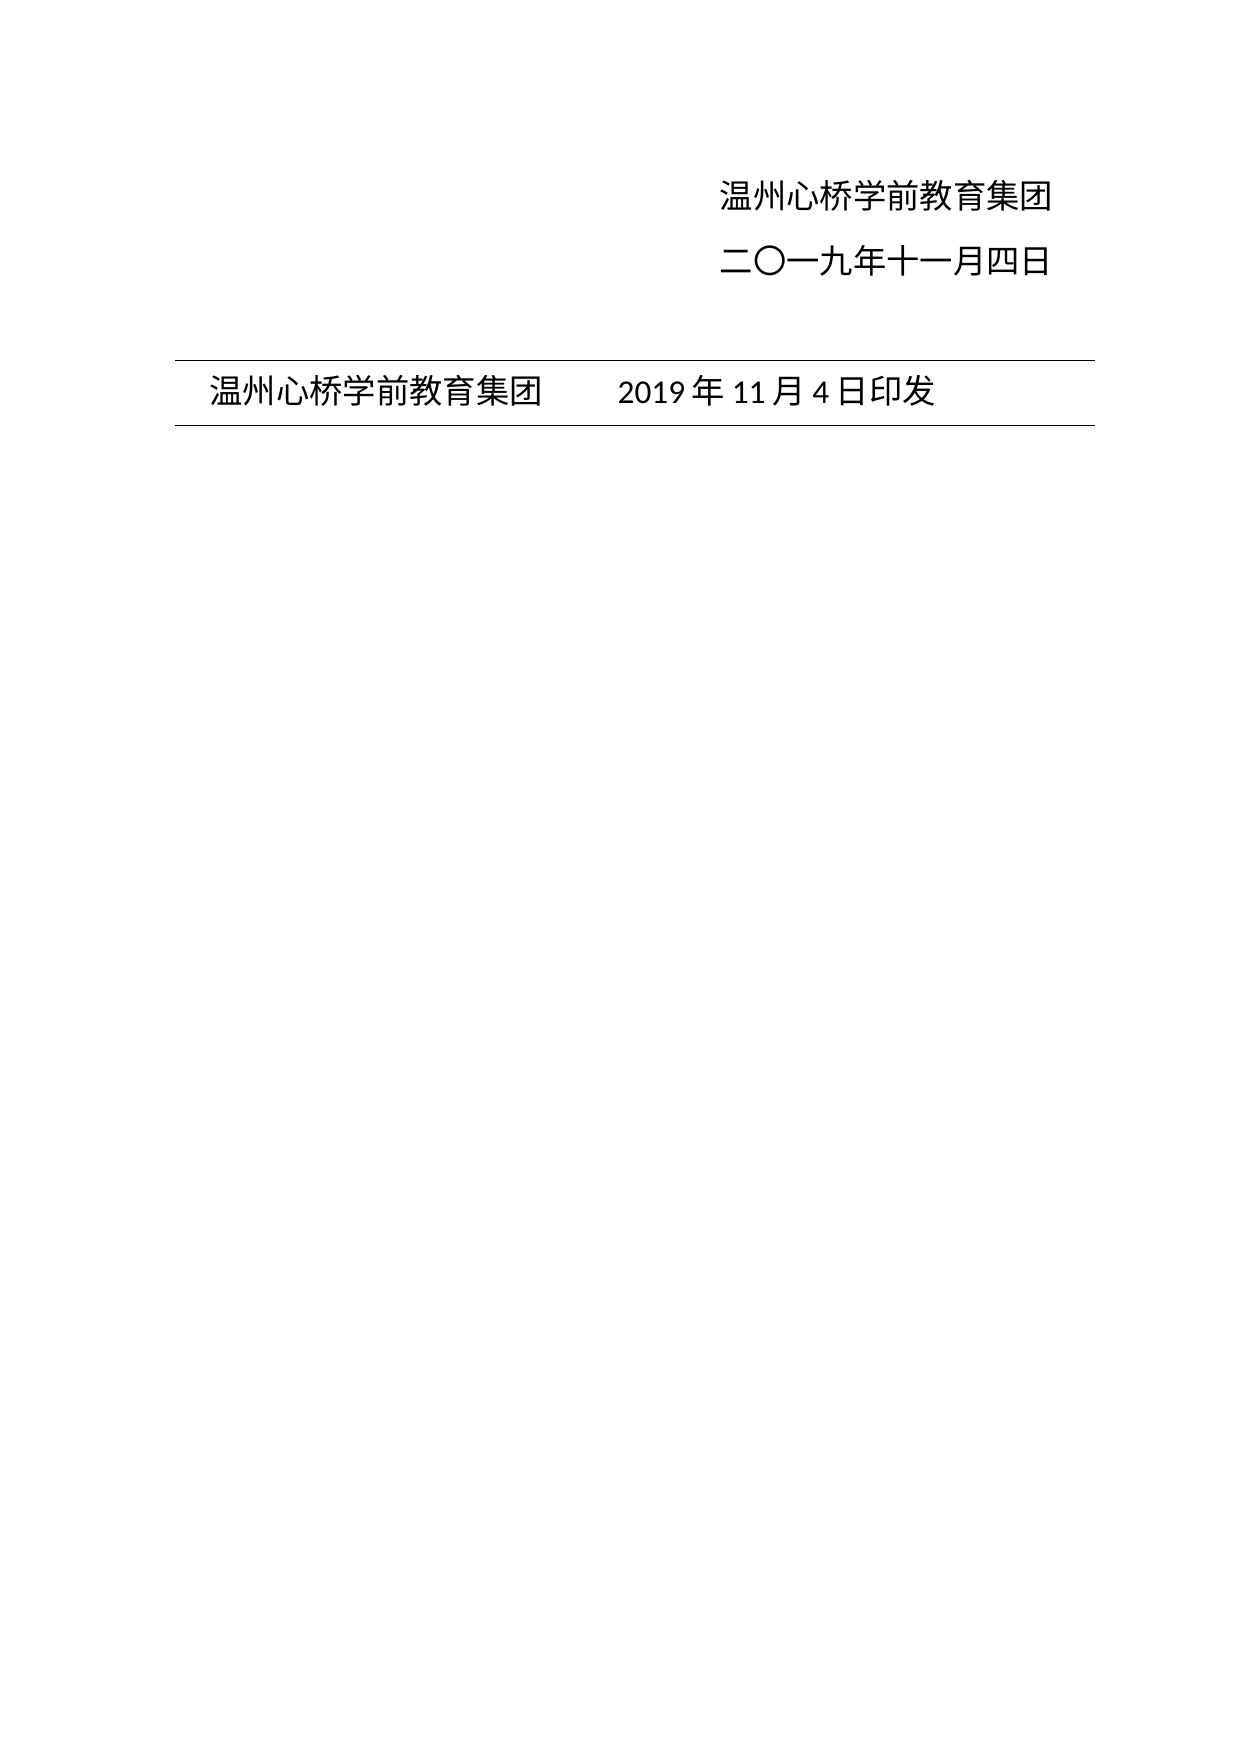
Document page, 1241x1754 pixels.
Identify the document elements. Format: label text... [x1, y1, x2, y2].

text 二〇一九年十一月四日 [256, 227, 1053, 292]
text 温州心桥学前教育集团 [256, 162, 1053, 227]
text 温州心桥学前教育集团 2019年11月4日印发 [209, 361, 1031, 422]
